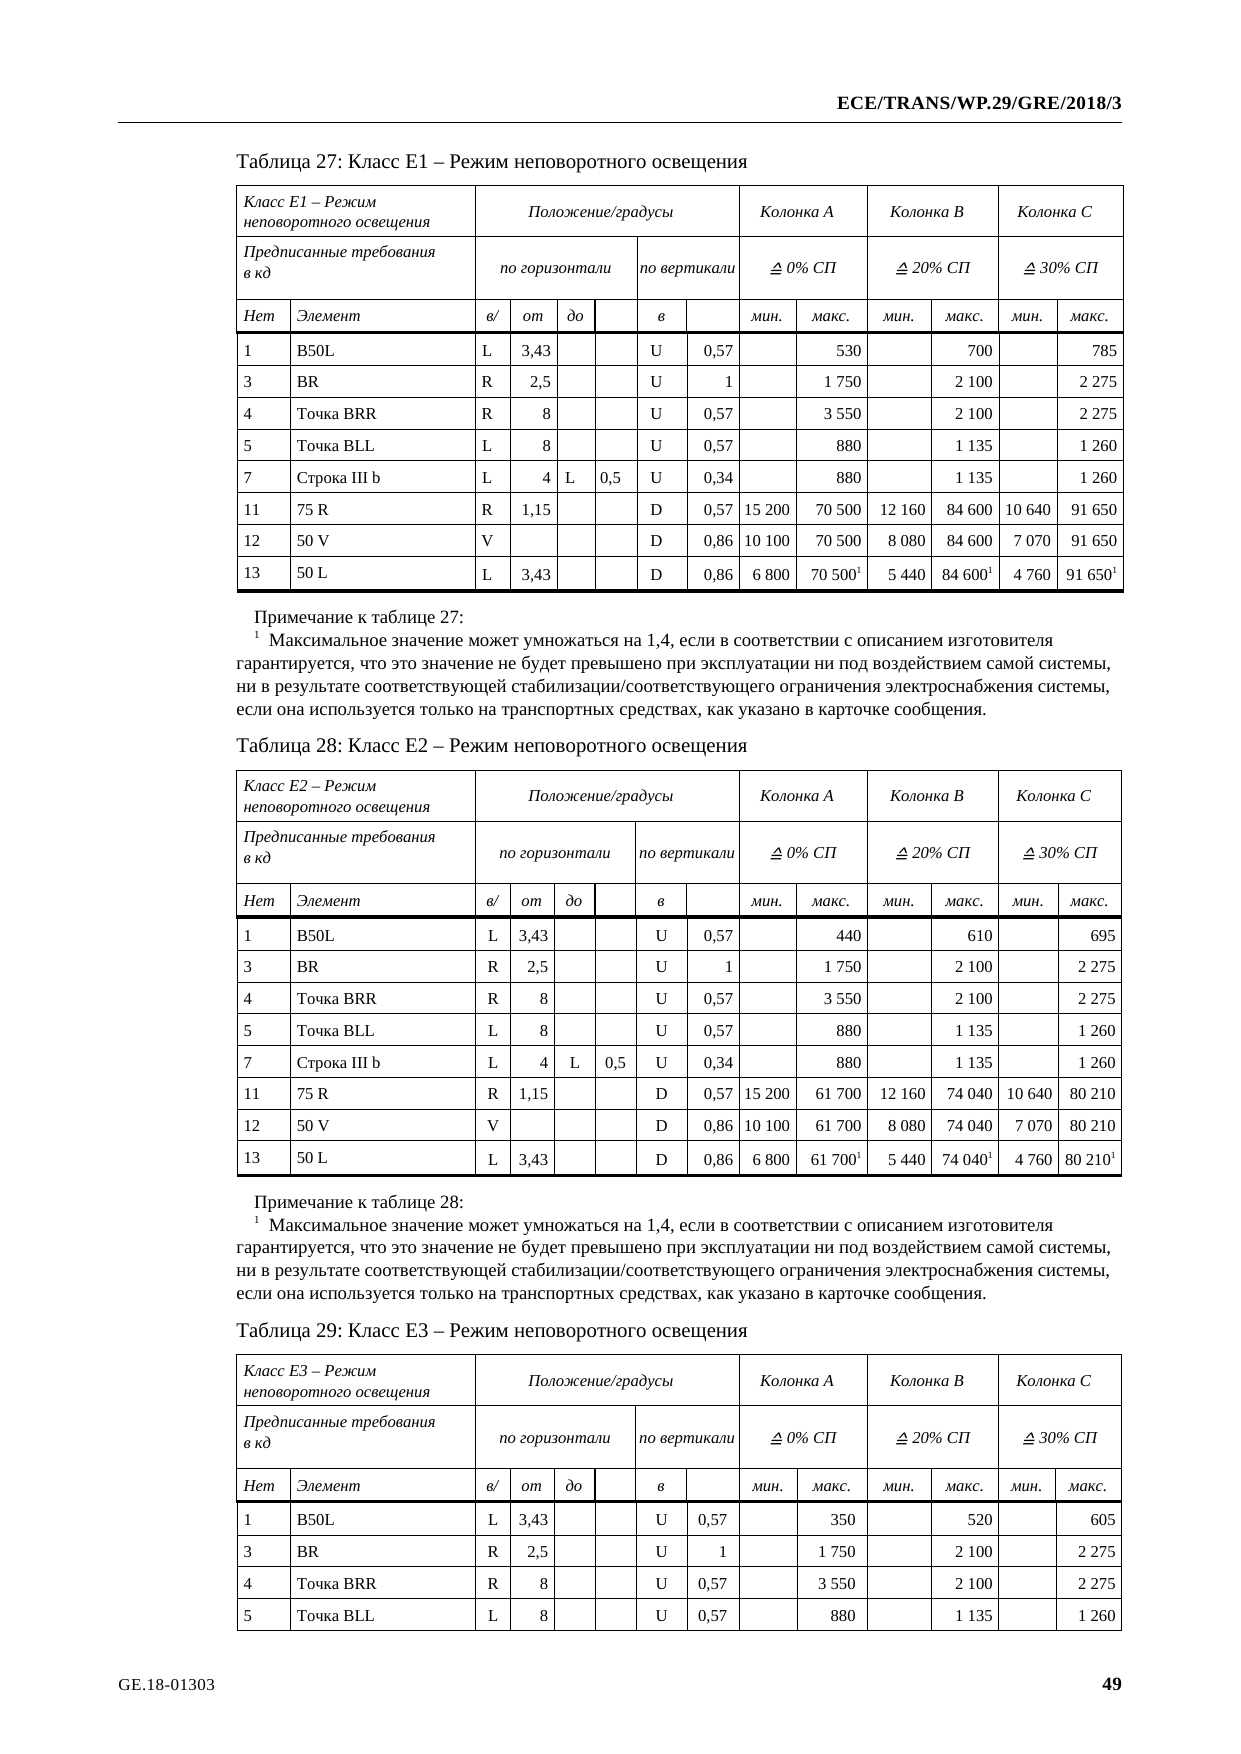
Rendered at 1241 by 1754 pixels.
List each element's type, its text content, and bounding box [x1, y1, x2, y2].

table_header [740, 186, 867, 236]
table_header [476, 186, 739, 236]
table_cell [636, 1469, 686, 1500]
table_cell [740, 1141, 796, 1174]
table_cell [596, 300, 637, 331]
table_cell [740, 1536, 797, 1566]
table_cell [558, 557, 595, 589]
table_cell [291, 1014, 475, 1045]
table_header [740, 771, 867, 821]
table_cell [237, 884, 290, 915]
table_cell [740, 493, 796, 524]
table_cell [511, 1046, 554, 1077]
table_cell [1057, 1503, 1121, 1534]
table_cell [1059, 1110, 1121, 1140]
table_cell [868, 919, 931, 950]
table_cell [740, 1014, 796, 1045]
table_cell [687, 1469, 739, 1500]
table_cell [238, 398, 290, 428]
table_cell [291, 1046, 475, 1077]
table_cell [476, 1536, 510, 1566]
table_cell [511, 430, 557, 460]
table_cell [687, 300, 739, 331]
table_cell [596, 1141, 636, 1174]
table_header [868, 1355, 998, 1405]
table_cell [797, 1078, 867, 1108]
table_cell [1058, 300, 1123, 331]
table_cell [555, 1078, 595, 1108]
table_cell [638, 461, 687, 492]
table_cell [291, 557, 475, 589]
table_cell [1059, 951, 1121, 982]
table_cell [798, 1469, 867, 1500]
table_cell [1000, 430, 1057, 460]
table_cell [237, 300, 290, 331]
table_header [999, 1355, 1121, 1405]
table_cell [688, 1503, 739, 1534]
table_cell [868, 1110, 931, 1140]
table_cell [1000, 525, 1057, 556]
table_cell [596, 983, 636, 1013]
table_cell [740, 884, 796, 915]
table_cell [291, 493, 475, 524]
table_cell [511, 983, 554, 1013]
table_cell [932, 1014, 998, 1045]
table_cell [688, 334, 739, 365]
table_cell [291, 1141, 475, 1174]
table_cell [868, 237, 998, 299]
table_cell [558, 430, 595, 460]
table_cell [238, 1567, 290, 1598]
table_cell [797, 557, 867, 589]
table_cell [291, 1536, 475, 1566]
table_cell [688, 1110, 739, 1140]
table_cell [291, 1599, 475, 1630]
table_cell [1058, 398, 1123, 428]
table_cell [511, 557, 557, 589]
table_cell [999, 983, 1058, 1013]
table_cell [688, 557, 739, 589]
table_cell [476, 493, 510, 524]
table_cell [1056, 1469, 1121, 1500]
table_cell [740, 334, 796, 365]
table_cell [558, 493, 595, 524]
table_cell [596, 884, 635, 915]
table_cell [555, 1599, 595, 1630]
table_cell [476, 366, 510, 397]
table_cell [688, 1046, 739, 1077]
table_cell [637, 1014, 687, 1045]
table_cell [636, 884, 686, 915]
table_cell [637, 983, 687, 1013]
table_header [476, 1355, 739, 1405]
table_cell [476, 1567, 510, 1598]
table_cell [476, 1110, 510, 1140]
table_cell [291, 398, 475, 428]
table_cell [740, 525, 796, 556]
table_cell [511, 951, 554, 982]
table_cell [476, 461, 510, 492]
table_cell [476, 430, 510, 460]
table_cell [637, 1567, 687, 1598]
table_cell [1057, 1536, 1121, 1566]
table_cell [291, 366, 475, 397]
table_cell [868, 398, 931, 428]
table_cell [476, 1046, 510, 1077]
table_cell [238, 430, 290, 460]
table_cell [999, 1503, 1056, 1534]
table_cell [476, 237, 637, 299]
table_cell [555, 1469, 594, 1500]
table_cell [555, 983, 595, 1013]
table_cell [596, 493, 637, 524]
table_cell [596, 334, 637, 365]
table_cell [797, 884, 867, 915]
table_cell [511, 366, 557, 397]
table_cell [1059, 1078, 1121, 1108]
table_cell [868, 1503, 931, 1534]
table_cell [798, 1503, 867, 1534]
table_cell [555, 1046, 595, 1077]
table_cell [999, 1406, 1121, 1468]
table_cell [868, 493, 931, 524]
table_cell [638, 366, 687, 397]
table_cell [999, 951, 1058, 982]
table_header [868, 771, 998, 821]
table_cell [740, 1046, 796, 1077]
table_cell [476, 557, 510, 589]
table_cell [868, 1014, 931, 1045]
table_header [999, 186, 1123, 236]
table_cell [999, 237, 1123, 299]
text Таблица 27: Класс E1 – Режим неповоротного освещения [236, 148, 1004, 173]
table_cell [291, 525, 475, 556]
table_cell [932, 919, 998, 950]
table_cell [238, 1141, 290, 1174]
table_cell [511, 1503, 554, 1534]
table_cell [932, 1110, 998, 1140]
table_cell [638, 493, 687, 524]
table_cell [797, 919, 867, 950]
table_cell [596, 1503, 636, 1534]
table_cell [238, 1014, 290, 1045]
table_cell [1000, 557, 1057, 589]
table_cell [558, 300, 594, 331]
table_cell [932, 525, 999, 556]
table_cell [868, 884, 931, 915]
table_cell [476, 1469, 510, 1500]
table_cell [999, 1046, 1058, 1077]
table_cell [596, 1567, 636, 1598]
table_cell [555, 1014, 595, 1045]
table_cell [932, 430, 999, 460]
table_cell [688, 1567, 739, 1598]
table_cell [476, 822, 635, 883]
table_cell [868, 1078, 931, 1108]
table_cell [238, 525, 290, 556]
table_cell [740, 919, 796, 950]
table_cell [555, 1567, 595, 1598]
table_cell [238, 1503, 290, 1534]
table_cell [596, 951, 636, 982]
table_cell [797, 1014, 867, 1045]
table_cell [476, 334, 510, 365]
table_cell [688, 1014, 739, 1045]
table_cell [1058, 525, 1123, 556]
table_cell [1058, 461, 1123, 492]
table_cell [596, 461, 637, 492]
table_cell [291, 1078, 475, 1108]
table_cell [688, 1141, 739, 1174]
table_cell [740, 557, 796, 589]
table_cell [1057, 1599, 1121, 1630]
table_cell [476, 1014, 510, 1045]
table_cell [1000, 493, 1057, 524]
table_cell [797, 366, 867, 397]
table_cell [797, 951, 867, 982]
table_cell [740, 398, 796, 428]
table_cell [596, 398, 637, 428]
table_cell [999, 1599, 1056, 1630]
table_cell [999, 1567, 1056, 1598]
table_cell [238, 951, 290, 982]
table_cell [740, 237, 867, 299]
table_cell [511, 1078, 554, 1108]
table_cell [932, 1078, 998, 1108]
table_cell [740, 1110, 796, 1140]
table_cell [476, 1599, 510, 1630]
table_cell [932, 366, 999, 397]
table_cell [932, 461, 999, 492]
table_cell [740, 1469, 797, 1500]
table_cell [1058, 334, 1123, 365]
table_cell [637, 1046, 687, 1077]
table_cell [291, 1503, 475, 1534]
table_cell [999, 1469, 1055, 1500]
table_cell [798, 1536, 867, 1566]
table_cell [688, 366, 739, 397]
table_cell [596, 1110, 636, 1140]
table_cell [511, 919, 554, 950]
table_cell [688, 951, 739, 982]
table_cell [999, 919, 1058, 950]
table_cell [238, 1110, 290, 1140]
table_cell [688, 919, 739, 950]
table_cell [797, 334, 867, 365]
text Таблица 28: Класс E2 – Режим неповоротного освещения [236, 732, 1122, 757]
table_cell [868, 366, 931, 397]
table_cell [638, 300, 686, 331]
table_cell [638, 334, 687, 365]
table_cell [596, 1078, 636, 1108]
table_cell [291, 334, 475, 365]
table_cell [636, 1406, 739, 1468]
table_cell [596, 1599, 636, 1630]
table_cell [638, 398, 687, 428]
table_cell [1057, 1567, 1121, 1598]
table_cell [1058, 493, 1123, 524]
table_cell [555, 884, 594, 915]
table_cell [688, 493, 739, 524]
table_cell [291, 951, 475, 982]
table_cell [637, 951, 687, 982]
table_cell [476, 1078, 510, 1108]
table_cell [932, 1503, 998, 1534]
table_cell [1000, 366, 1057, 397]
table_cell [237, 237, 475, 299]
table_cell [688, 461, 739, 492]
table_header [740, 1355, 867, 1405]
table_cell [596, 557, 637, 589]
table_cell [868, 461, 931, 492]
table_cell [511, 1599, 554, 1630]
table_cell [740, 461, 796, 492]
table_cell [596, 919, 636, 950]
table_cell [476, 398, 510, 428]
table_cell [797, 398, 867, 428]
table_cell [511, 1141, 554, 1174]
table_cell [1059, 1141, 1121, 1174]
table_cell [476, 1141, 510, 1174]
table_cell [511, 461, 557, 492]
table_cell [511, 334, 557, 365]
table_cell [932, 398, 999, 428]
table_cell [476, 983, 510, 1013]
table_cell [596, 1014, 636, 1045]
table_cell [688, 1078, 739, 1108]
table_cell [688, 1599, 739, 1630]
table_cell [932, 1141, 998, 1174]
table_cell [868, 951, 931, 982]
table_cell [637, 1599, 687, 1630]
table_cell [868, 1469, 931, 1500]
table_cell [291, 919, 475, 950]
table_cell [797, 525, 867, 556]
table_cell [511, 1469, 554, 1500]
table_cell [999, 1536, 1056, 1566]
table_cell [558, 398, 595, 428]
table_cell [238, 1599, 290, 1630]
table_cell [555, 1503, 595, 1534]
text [236, 1213, 1122, 1304]
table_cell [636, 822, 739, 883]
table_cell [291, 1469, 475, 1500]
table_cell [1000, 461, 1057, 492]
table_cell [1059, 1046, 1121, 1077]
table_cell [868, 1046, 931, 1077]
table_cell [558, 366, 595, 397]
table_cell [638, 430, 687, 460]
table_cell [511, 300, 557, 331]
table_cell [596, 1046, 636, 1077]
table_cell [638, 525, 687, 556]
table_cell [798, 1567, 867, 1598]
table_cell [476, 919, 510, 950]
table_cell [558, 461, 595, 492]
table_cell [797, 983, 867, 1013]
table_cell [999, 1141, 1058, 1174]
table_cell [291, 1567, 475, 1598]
text Таблица 29: Класс E3 – Режим неповоротного освещения [236, 1317, 1004, 1342]
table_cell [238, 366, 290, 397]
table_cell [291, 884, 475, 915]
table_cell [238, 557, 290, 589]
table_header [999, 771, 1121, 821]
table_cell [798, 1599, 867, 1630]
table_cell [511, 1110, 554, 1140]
text Примечание к таблице 27: [236, 605, 1122, 628]
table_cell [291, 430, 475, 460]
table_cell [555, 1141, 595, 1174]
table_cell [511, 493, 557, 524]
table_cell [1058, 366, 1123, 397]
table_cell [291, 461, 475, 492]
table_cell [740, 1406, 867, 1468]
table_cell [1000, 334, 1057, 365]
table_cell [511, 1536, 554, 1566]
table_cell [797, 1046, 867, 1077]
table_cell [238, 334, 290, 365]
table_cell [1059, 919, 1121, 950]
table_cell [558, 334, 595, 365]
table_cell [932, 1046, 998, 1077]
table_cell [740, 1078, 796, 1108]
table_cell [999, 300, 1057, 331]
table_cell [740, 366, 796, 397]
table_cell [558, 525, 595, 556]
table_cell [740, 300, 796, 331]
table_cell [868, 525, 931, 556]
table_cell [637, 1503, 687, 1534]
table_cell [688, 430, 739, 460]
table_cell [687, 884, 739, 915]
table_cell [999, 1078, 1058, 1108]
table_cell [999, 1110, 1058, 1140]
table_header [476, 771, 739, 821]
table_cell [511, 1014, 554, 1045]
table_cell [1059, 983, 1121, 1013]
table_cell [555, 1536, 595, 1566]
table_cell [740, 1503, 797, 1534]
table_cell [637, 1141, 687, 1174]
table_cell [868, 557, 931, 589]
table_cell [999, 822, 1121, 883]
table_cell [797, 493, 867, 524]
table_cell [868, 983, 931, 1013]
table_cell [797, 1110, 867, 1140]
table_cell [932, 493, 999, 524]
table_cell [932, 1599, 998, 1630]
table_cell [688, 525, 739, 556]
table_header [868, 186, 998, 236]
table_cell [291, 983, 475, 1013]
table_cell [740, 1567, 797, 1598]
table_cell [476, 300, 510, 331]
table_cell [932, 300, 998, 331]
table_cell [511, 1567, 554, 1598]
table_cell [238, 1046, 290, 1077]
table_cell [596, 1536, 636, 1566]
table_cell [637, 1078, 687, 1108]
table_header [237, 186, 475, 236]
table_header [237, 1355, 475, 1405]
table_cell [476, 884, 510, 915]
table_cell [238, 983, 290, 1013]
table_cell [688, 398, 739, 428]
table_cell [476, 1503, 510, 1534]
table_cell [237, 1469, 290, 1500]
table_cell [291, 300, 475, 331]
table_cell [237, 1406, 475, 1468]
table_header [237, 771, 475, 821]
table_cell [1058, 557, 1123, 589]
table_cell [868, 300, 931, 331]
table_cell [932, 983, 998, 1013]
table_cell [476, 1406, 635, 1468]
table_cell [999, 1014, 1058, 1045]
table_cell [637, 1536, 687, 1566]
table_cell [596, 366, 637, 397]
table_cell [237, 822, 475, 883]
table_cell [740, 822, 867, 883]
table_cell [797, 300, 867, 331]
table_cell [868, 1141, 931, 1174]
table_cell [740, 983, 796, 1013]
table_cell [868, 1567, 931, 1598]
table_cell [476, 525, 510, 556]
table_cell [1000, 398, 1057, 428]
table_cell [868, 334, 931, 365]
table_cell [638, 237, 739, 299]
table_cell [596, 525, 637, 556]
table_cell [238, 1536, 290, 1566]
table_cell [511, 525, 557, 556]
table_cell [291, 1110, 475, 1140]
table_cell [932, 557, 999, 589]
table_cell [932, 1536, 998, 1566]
text Примечание к таблице 28: [236, 1190, 1122, 1213]
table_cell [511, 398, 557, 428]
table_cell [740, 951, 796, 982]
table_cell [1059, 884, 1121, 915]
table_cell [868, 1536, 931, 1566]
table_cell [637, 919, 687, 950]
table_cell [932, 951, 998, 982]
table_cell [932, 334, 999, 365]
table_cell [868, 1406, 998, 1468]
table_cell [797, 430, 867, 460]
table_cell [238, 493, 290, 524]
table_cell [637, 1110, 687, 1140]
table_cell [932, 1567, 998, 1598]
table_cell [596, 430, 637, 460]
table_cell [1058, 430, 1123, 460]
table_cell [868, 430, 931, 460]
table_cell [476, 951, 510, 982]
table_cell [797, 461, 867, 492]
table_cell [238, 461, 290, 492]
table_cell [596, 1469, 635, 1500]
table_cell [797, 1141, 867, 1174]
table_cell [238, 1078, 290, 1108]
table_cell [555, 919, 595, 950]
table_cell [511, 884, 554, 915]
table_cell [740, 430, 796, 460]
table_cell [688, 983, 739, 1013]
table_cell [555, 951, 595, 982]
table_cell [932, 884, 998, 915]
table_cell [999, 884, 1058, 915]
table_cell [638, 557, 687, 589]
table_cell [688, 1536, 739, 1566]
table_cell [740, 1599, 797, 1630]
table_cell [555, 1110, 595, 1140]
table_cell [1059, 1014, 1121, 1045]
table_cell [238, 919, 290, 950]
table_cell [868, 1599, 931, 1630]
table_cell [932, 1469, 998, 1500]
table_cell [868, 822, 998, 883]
